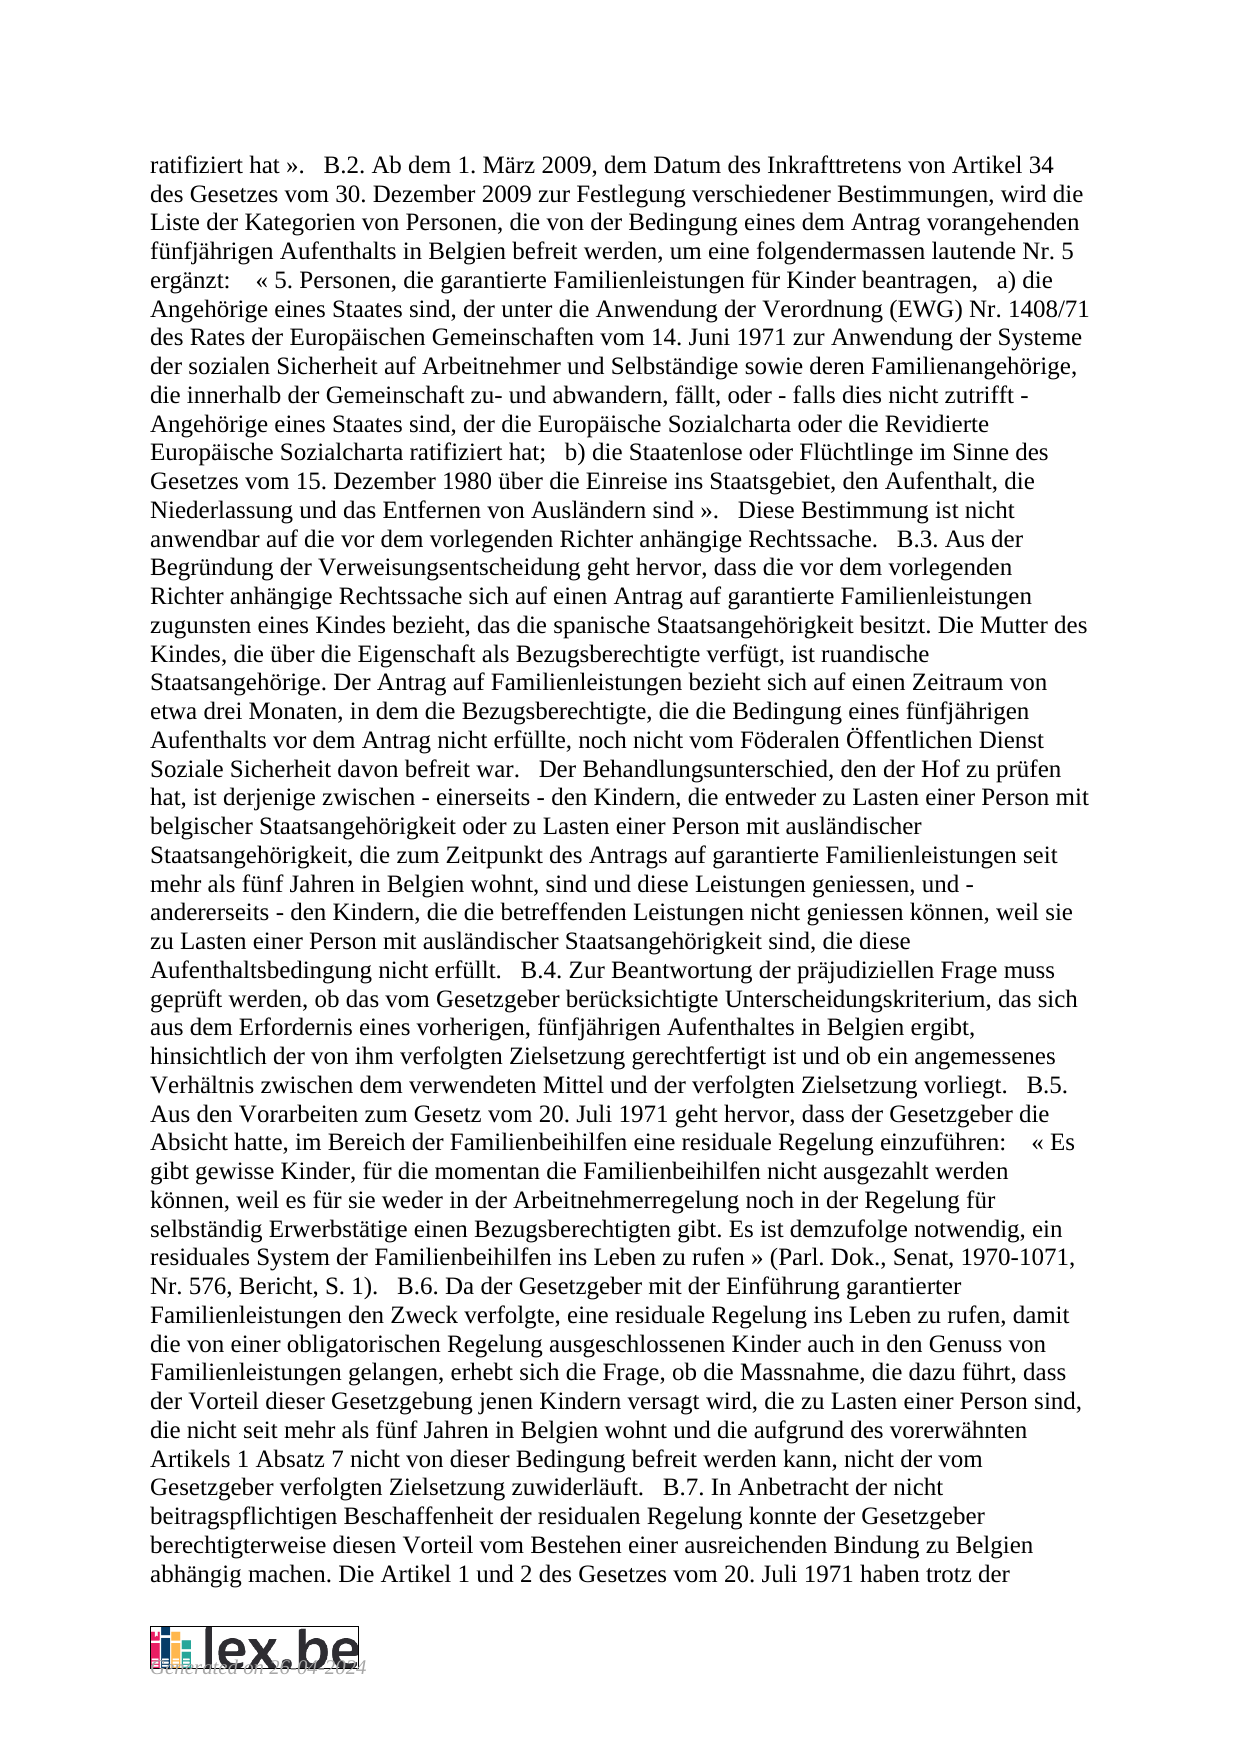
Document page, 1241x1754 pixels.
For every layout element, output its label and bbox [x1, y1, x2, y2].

picture [151, 1627, 358, 1668]
text [150, 150, 1090, 1587]
